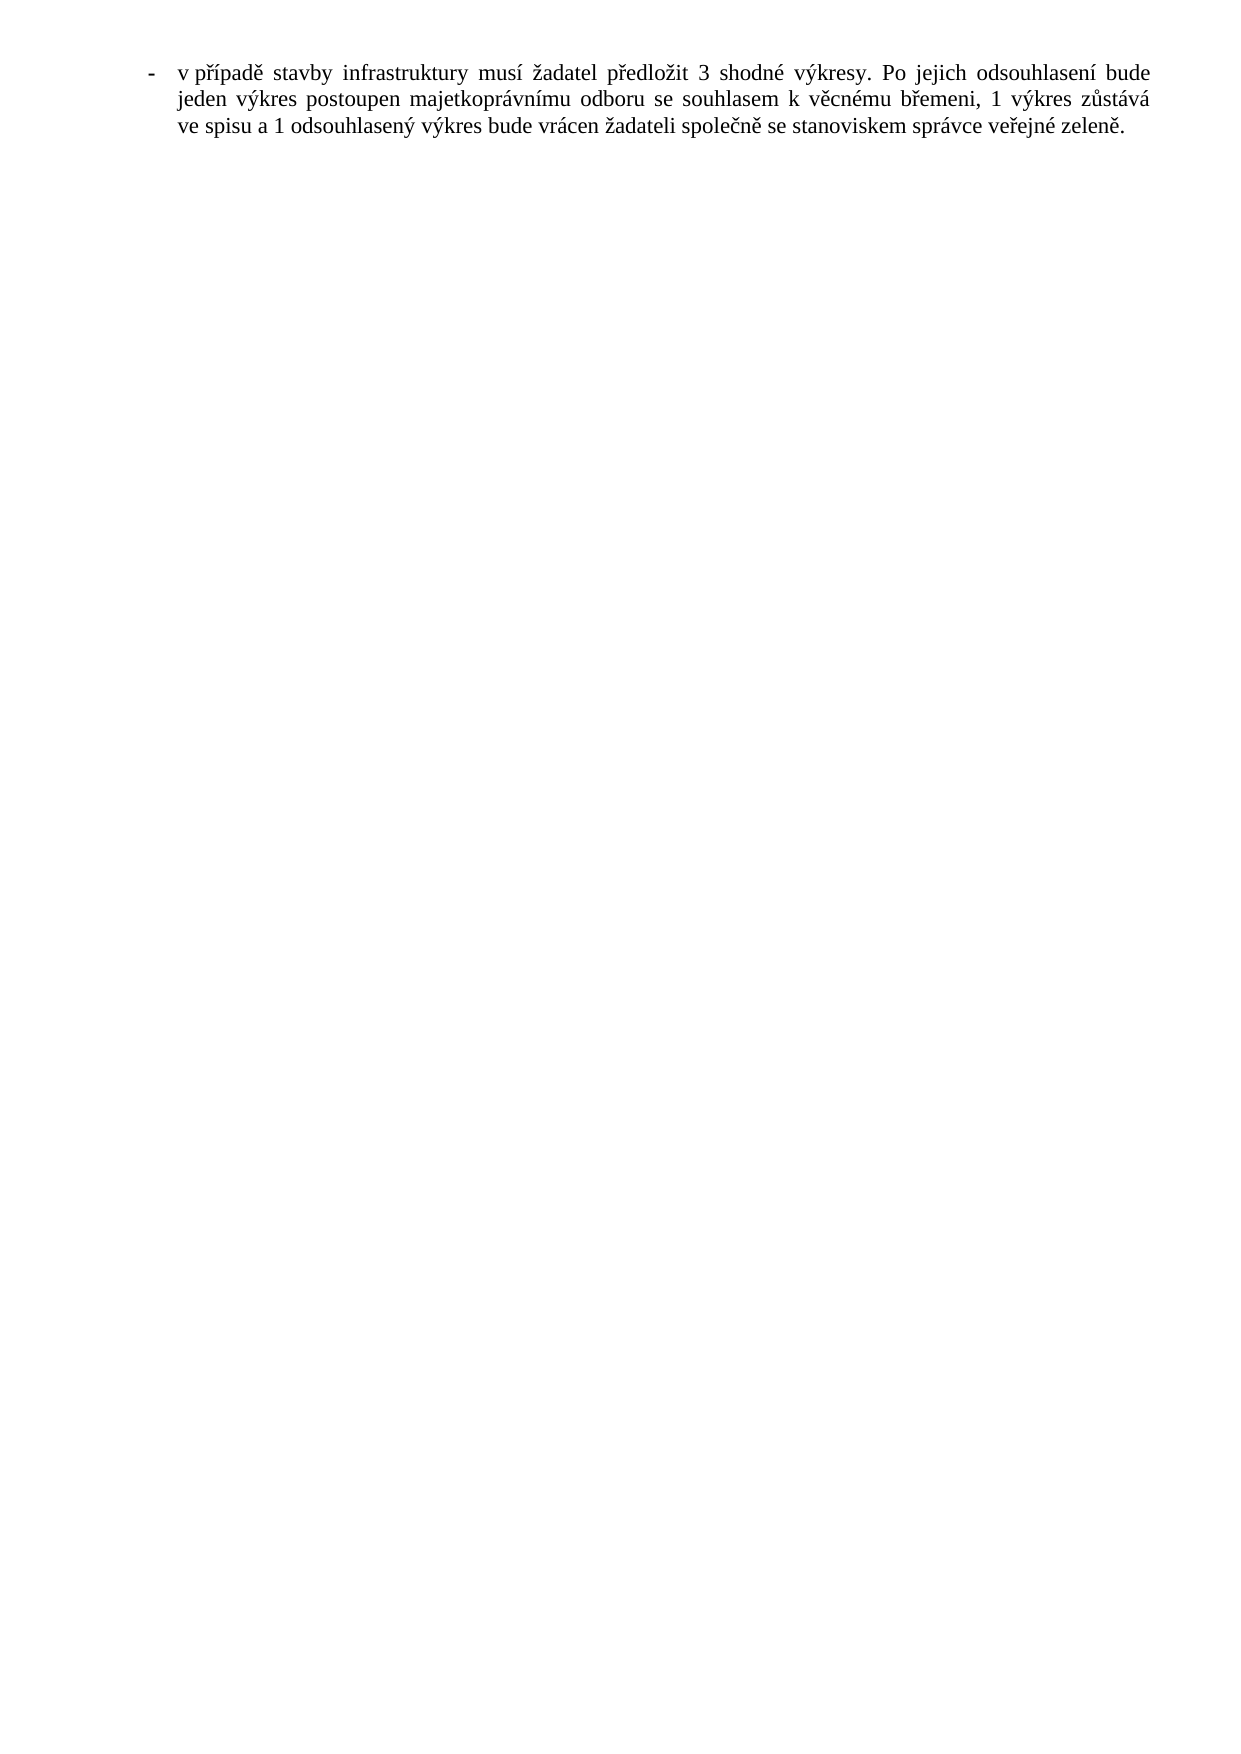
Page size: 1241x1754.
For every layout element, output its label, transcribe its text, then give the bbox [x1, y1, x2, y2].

list v případě stavby infrastruktury musí žadatel předložit 3 shodné výkresy. Po jejich odsouhlasení bude jeden výkres postoupen majetkoprávnímu odboru se souhlasem k věcnému břemeni, 1 výkres zůstává ve spisu a 1 odsouhlasený výkres bude vrácen žadateli společně se stanoviskem správce veřejné zeleně. [148, 59, 1152, 138]
